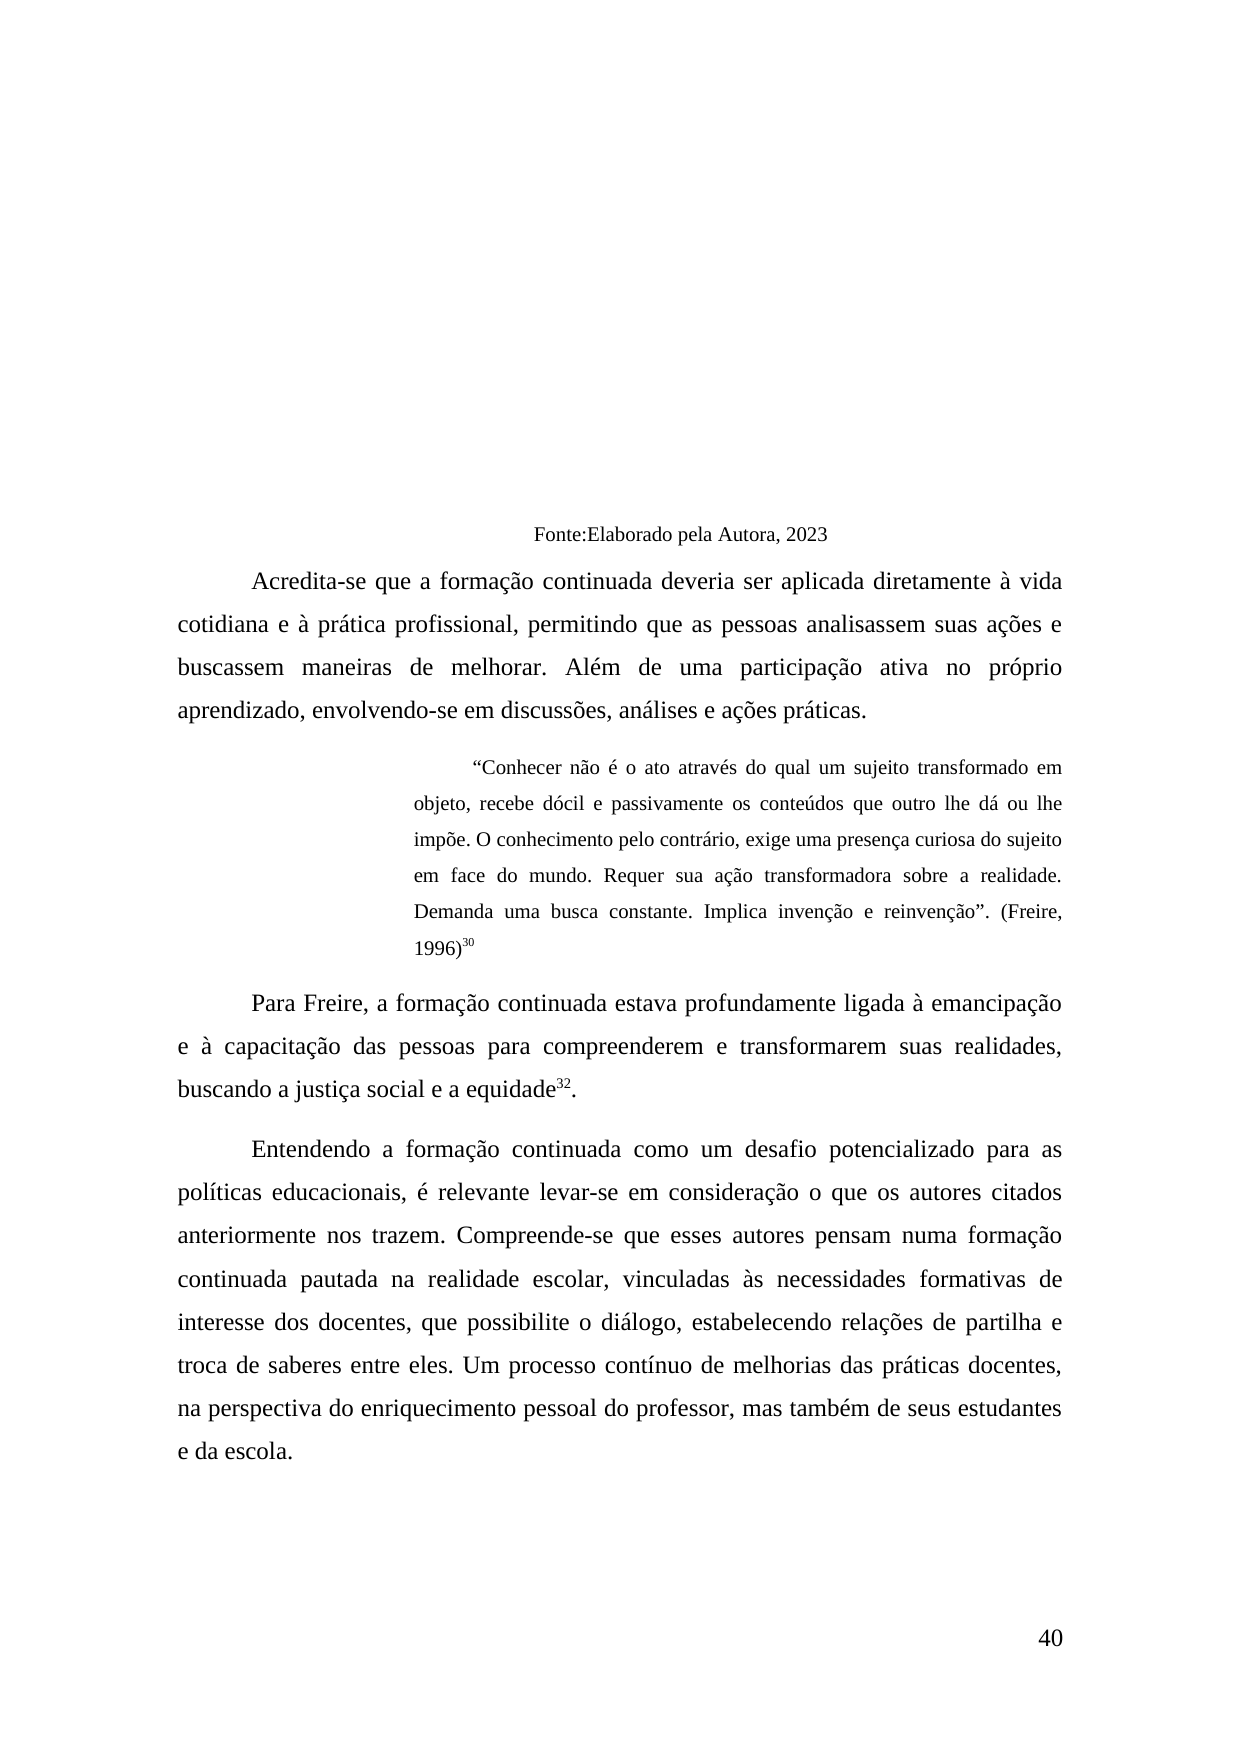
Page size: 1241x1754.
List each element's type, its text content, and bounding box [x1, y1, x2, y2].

text Entendendo a formação continuada como um desafio potencializado para as políticas educacionais, é relevante levar-se em consideração o que os autores citados anteriormente nos trazem. Compreende-se que esses autores pensam numa formação continuada pautada na realidade escolar, vinculadas às necessidades formativas de interesse dos docentes, que possibilite o diálogo, estabelecendo relações de partilha e troca de saberes entre eles. Um processo contínuo de melhorias das práticas docentes, na perspectiva do enriquecimento pessoal do professor, mas também de seus estudantes e da escola. [177, 1134, 1063, 1465]
text “Conhecer não é o ato através do qual um sujeito transformado em objeto, recebe dócil e passivamente os conteúdos que outro lhe dá ou lhe impõe. O conhecimento pelo contrário, exige uma presença curiosa do sujeito em face do mundo. Requer sua ação transformadora sobre a realidade. Demanda uma busca constante. Implica invenção e reinvenção”. (Freire, 1996)30 [413, 755, 1063, 959]
text Acredita-se que a formação continuada deveria ser aplicada diretamente à vida cotidiana e à prática profissional, permitindo que as pessoas analisassem suas ações e buscassem maneiras de melhorar. Além de uma participação ativa no próprio aprendizado, envolvendo-se em discussões, análises e ações práticas. [177, 566, 1063, 724]
text Para Freire, a formação continuada estava profundamente ligada à emancipação e à capacitação das pessoas para compreenderem e transformarem suas realidades, buscando a justiça social e a equidade. [177, 988, 1063, 1103]
